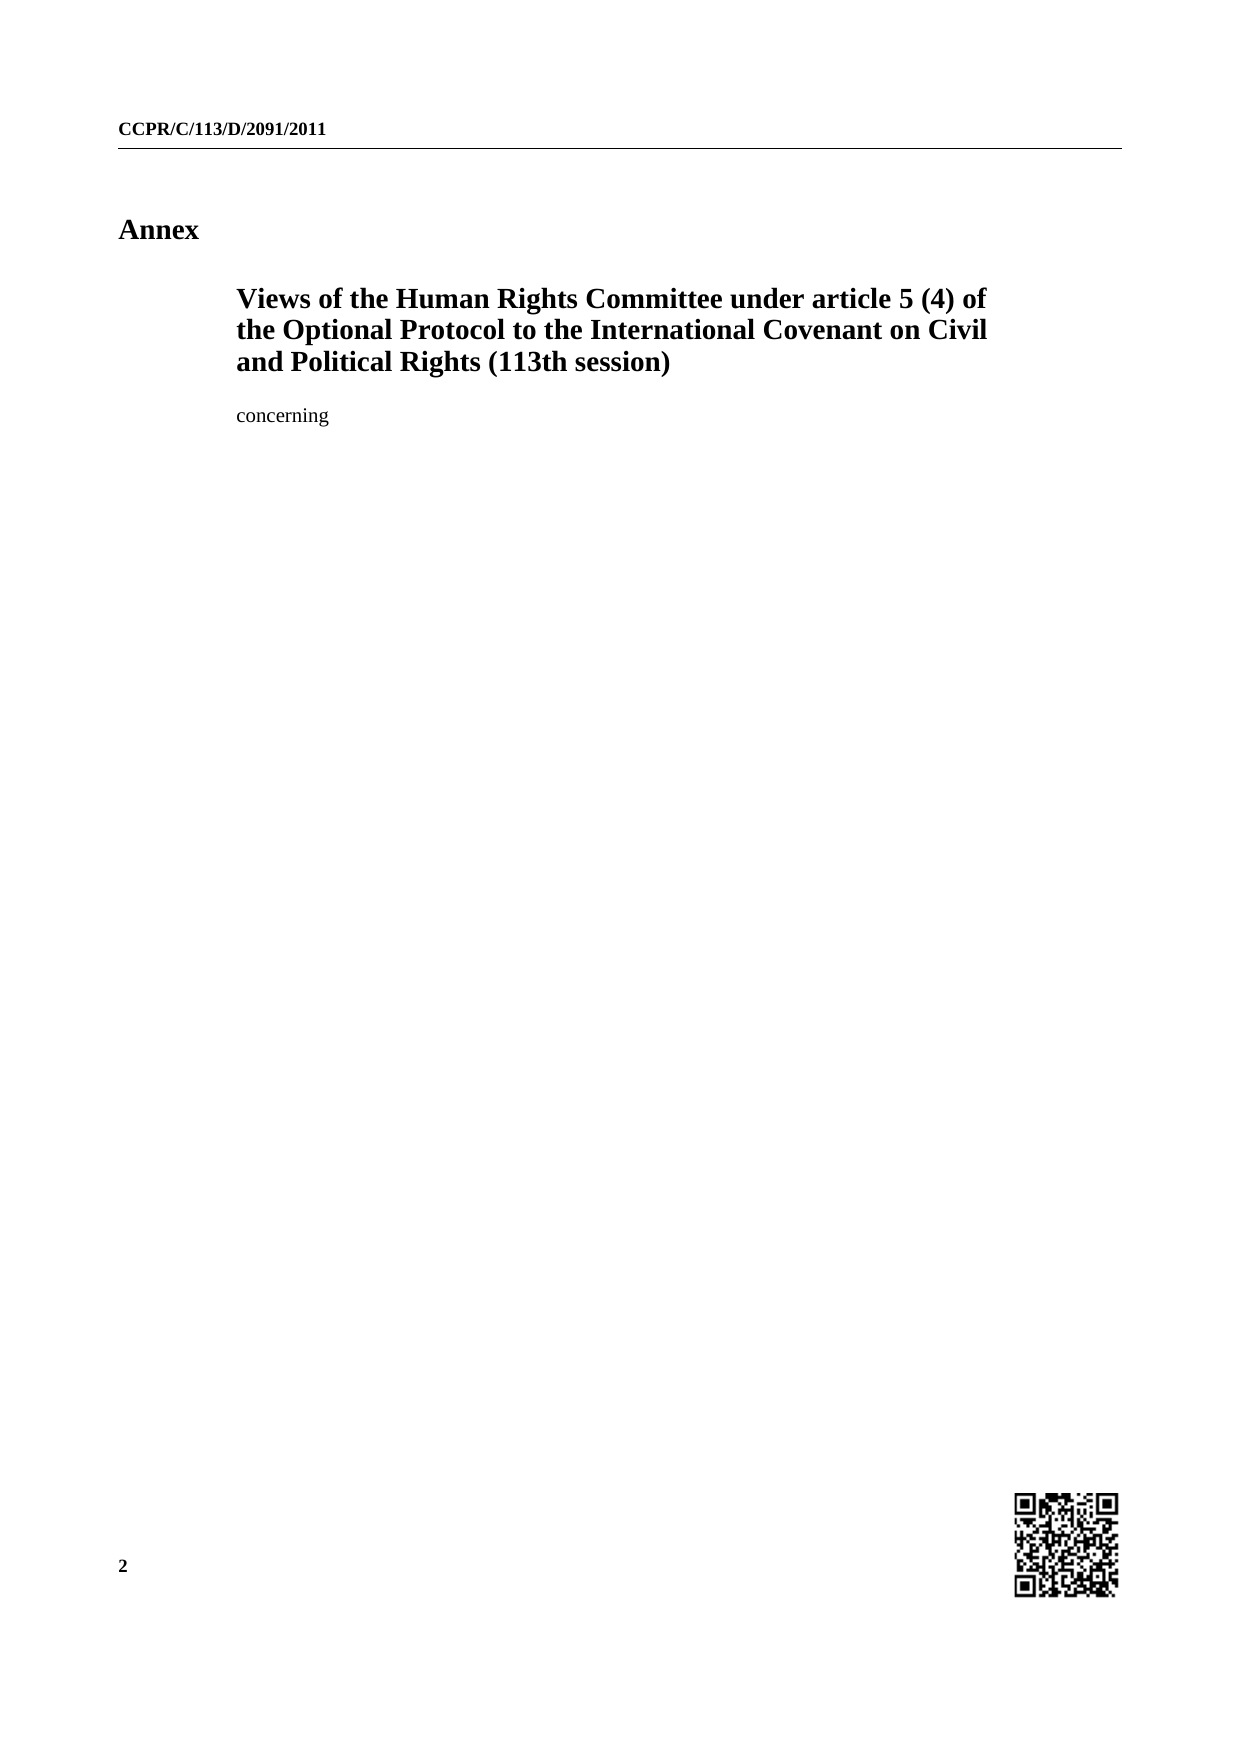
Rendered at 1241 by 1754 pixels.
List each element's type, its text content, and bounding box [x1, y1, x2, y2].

text Annex [118, 215, 1004, 246]
picture [1014, 1493, 1120, 1599]
text Views of the Human Rights Committee under article 5 (4) of the Optional Protocol to the International Covenant on Civil and Political Rights (113th session) [118, 283, 1004, 377]
text concerning [236, 402, 1004, 427]
